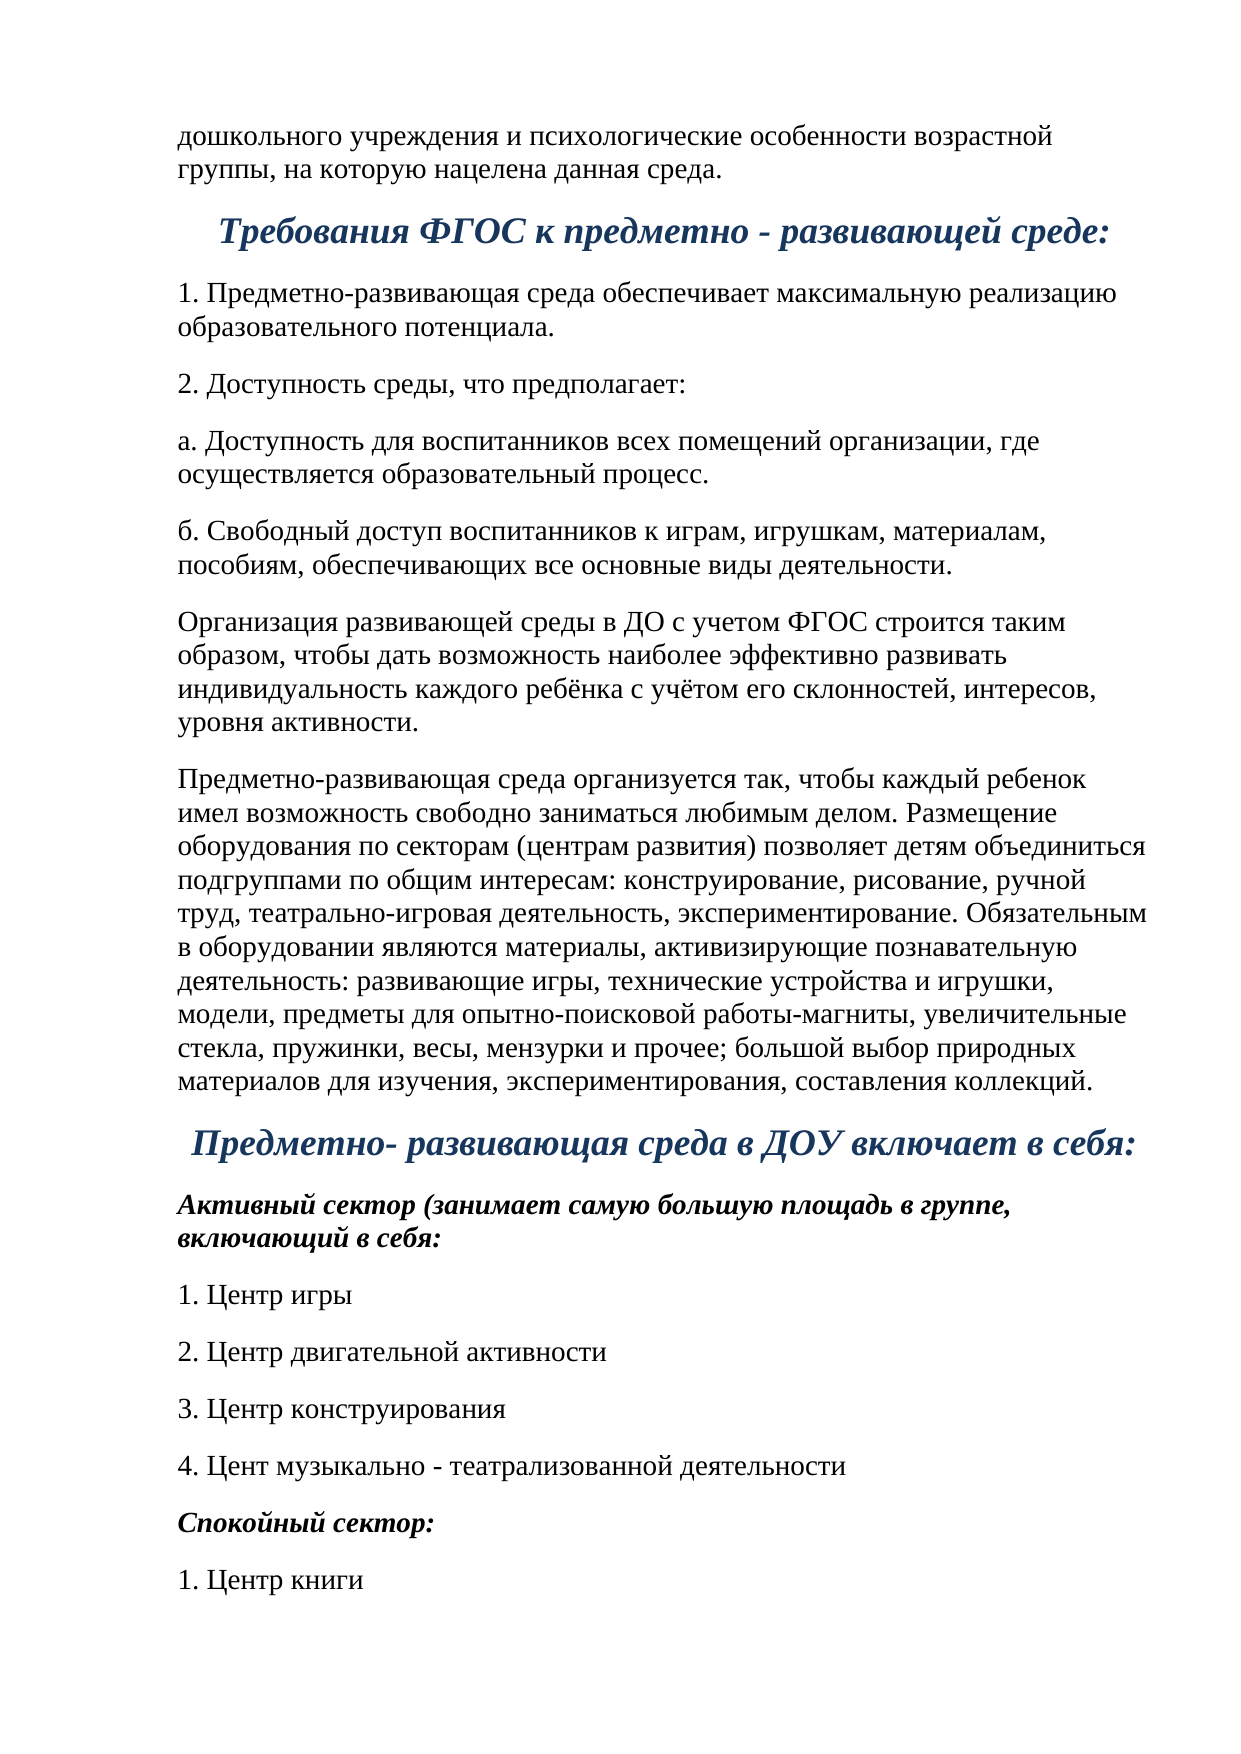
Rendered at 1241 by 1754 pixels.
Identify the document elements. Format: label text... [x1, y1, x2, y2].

text 2. Доступность среды, что предполагает: [177, 366, 1152, 399]
text а. Доступность для воспитанников всех помещений организации, где осуществляется образовательный процесс. [177, 423, 1152, 490]
text Предметно- развивающая среда в ДОУ включает в себя: [177, 1120, 1152, 1163]
text 1. Центр книги [177, 1562, 1152, 1596]
text 2. Центр двигательной активности [177, 1334, 1152, 1368]
text 4. Цент музыкально - театрализованной деятельности [177, 1448, 1152, 1482]
text б. Свободный доступ воспитанников к играм, игрушкам, материалам, пособиям, обеспечивающих все основные виды деятельности. [177, 513, 1152, 580]
text Организация развивающей среды в ДО с учетом ФГОС строится таким образом, чтобы дать возможность наиболее эффективно развивать индивидуальность каждого ребёнка с учётом его склонностей, интересов, уровня активности. [177, 604, 1152, 738]
text 1. Предметно-развивающая среда обеспечивает максимальную реализацию образовательного потенциала. [177, 275, 1152, 342]
text 3. Центр конструирования [177, 1391, 1152, 1425]
text 1. Центр игры [177, 1277, 1152, 1311]
text Предметно-развивающая среда организуется так, чтобы каждый ребенок имел возможность свободно заниматься любимым делом. Размещение оборудования по секторам (центрам развития) позволяет детям объединиться подгруппами по общим интересам: конструирование, рисование, ручной труд, театрально-игровая деятельность, экспериментирование. Обязательным в оборудовании являются материалы, активизирующие познавательную деятельность: развивающие игры, технические устройства и игрушки, модели, предметы для опытно-поисковой работы-магниты, увеличительные стекла, пружинки, весы, мензурки и прочее; большой выбор природных материалов для изучения, экспериментирования, составления коллекций. [177, 761, 1152, 1097]
text Требования ФГОС к предметно - развивающей среде: [177, 209, 1152, 252]
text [177, 118, 1152, 185]
text Спокойный сектор: [177, 1505, 1152, 1539]
text Активный сектор (занимает самую большую площадь в группе, включающий в себя: [177, 1187, 1152, 1254]
